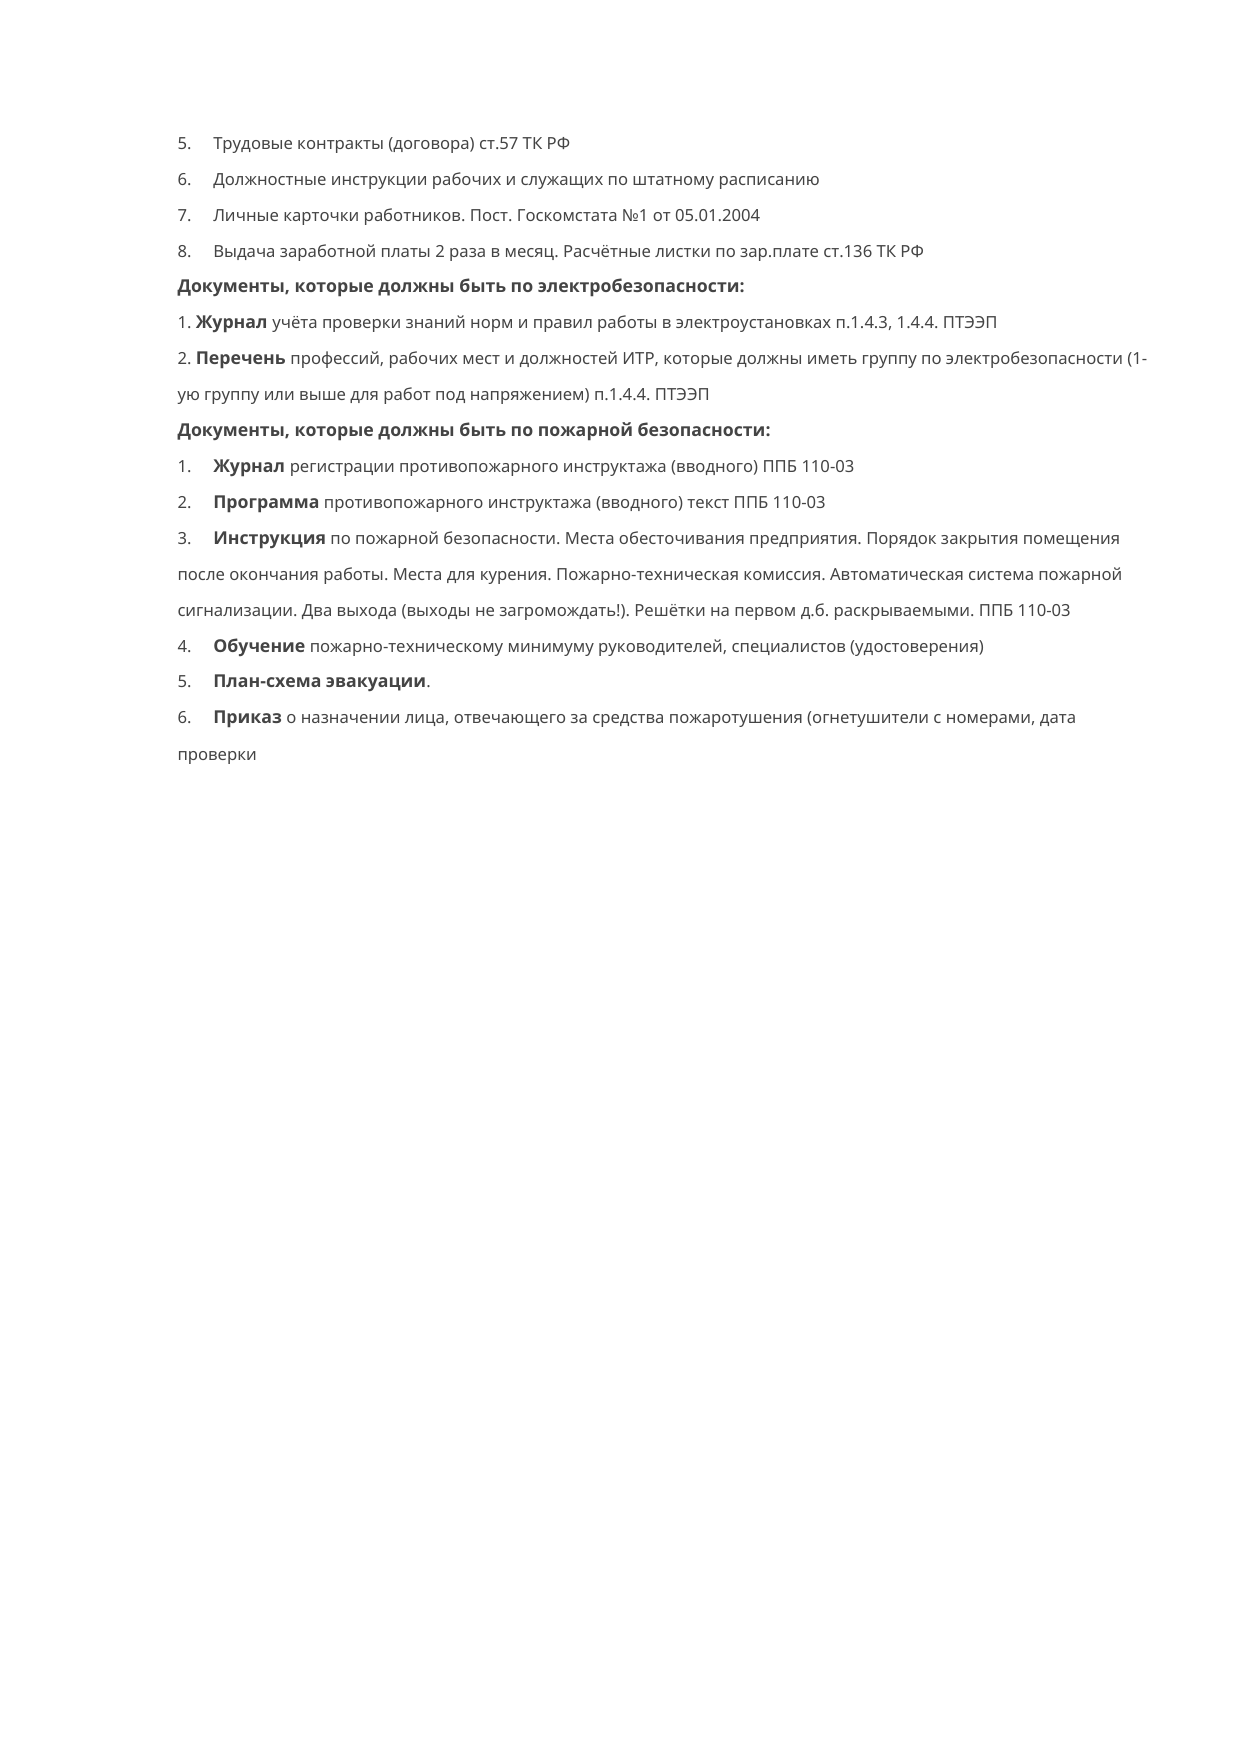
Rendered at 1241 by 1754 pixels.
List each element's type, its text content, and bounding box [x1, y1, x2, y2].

text 1. Журнал учёта проверки знаний норм и правил работы в электроустановках п.1.4.3, 1.4.4. ПТЭЭП [177, 298, 1152, 334]
text 3. Инструкция по пожарной безопасности. Места обесточивания предприятия. Порядок закрытия помещения после окончания работы. Места для курения. Пожарно-техническая комиссия. Автоматическая система пожарной сигнализации. Два выхода (выходы не загромождать!). Решётки на первом д.б. раскрываемыми. ППБ 110-03 [177, 513, 1152, 621]
text 1. Журнал регистрации противопожарного инструктажа (вводного) ППБ 110-03 [177, 442, 1152, 477]
text 2. Перечень профессий, рабочих мест и должностей ИТР, которые должны иметь группу по электробезопасности (1-ую группу или выше для работ под напряжением) п.1.4.4. ПТЭЭП [177, 334, 1152, 406]
text Документы, которые должны быть по пожарной безопасности: [177, 406, 1152, 442]
text 5. Трудовые контракты (договора) ст.57 ТК РФ [177, 118, 1152, 154]
text 8. Выдача заработной платы 2 раза в месяц. Расчётные листки по зар.плате ст.136 ТК РФ [177, 226, 1152, 262]
text 6. Приказ о назначении лица, отвечающего за средства пожаротушения (огнетушители с номерами, дата проверки [177, 693, 1152, 765]
text 5. План-схема эвакуации. [177, 657, 1152, 693]
text 4. Обучение пожарно-техническому минимуму руководителей, специалистов (удостоверения) [177, 621, 1152, 657]
text 6. Должностные инструкции рабочих и служащих по штатному расписанию [177, 154, 1152, 190]
text Документы, которые должны быть по электробезопасности: [177, 262, 1152, 298]
text 2. Программа противопожарного инструктажа (вводного) текст ППБ 110-03 [177, 477, 1152, 513]
text 7. Личные карточки работников. Пост. Госкомстата №1 от 05.01.2004 [177, 190, 1152, 226]
